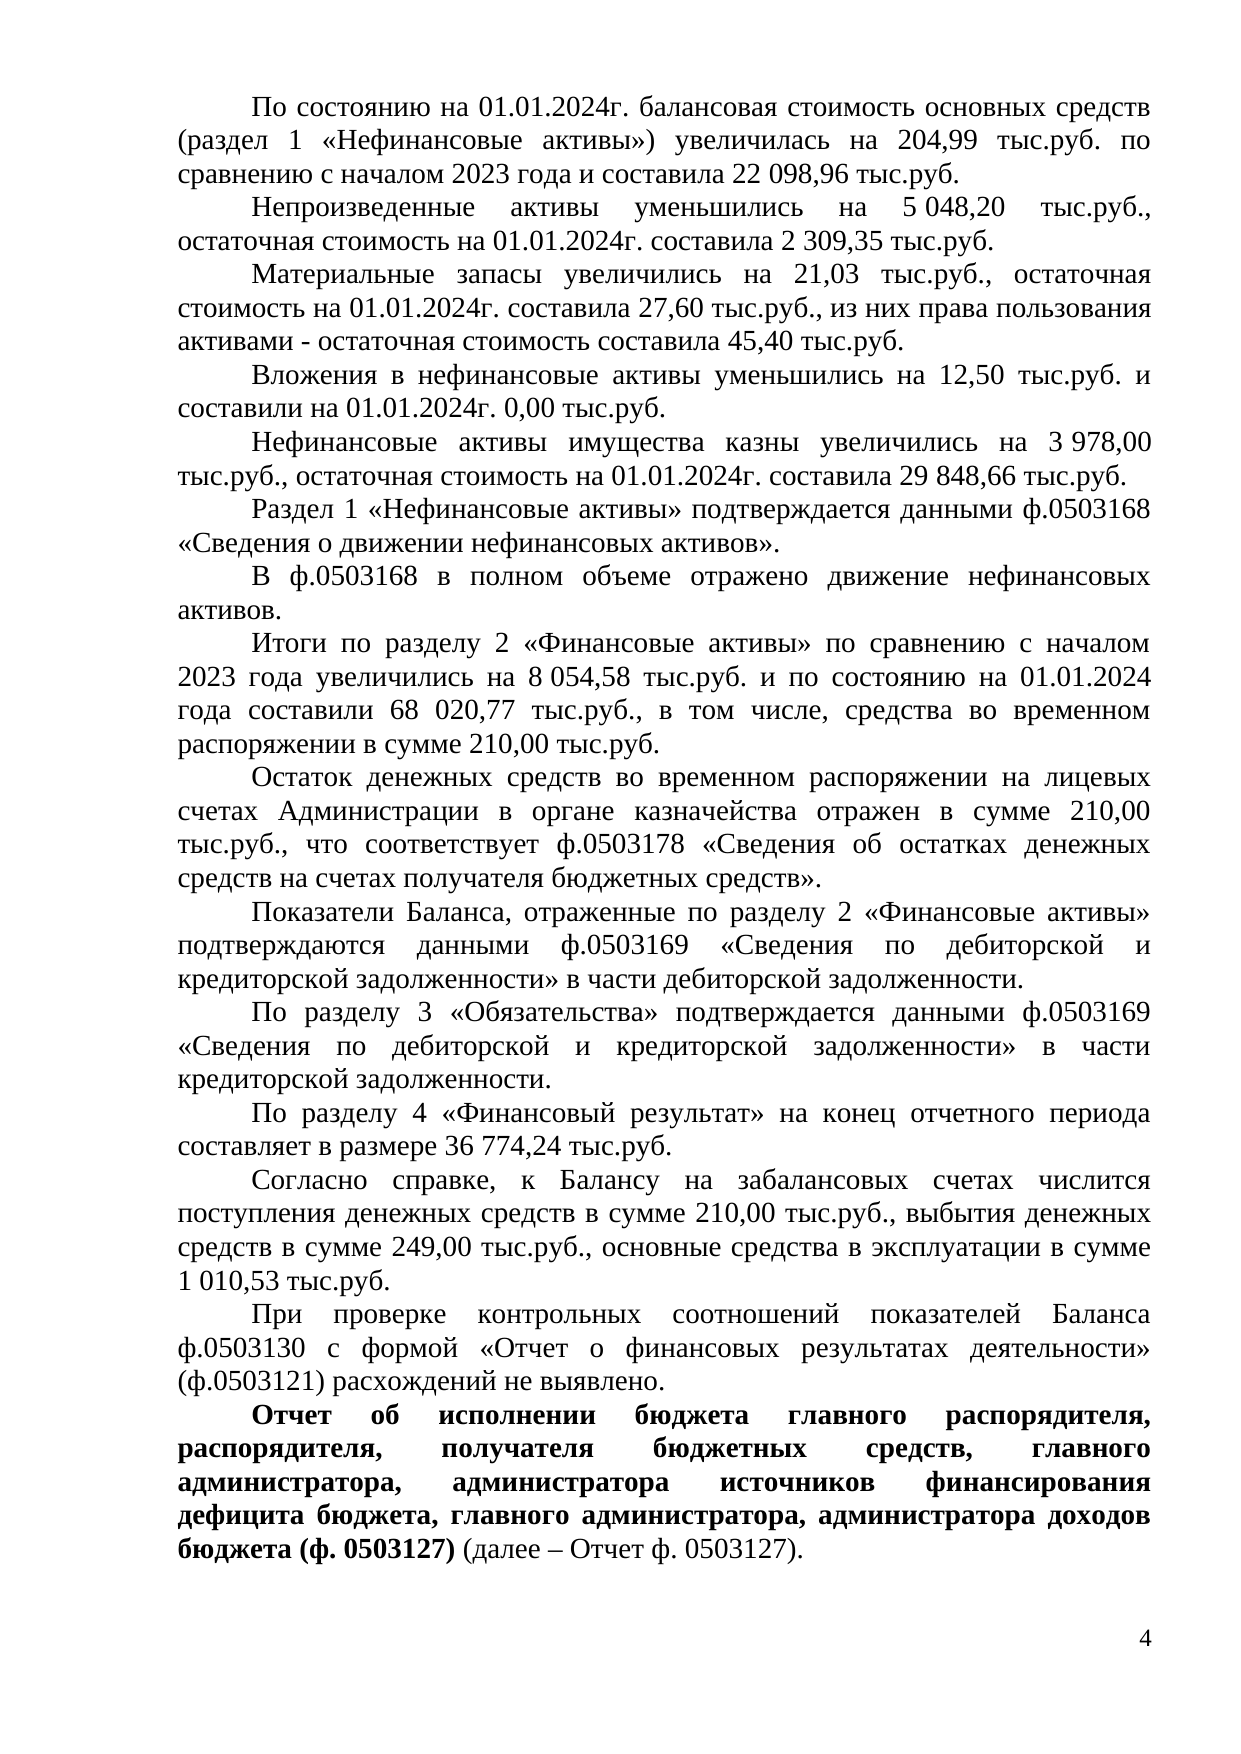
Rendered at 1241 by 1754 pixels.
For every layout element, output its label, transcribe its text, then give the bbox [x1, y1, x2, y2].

text Раздел 1 «Нефинансовые активы» подтверждается данными ф.0503168 «Сведения о движении нефинансовых активов». [177, 491, 1152, 558]
text По разделу 3 «Обязательства» подтверждается данными ф.0503169 «Сведения по дебиторской и кредиторской задолженности» в части кредиторской задолженности. [177, 994, 1152, 1095]
text По состоянию на 01.01.2024г. балансовая стоимость основных средств (раздел 1 «Нефинансовые активы») увеличилась на 204,99 тыс.руб. по сравнению с началом 2023 года и составила 22 098,96 тыс.руб. [177, 89, 1152, 189]
text Материальные запасы увеличились на 21,03 тыс.руб., остаточная стоимость на 01.01.2024г. составила 27,60 тыс.руб., из них права пользования активами - остаточная стоимость составила 45,40 тыс.руб. [177, 256, 1152, 357]
text Вложения в нефинансовые активы уменьшились на 12,50 тыс.руб. и составили на 01.01.2024г. 0,00 тыс.руб. [177, 357, 1152, 424]
text Показатели Баланса, отраженные по разделу 2 «Финансовые активы» подтверждаются данными ф.0503169 «Сведения по дебиторской и кредиторской задолженности» в части дебиторской задолженности. [177, 894, 1152, 994]
text Нефинансовые активы имущества казны увеличились на 3 978,00 тыс.руб., остаточная стоимость на 01.01.2024г. составила 29 848,66 тыс.руб. [177, 424, 1152, 491]
text По разделу 4 «Финансовый результат» на конец отчетного периода составляет в размере 36 774,24 тыс.руб. [177, 1095, 1152, 1162]
text При проверке контрольных соотношений показателей Баланса ф.0503130 с формой «Отчет о финансовых результатах деятельности» (ф.0503121) расхождений не выявлено. [177, 1296, 1152, 1397]
text В ф.0503168 в полном объеме отражено движение нефинансовых активов. [177, 558, 1152, 625]
text Согласно справке, к Балансу на забалансовых счетах числится поступления денежных средств в сумме 210,00 тыс.руб., выбытия денежных средств в сумме 249,00 тыс.руб., основные средства в эксплуатации в сумме 1 010,53 тыс.руб. [177, 1162, 1152, 1296]
text Отчет об исполнении бюджета главного распорядителя, распорядителя, получателя бюджетных средств, главного администратора, администратора источников финансирования дефицита бюджета, главного администратора, администратора доходов бюджета (ф. 0503127) (далее – Отчет ф. 0503127). [177, 1397, 1152, 1564]
text Непроизведенные активы уменьшились на 5 048,20 тыс.руб., остаточная стоимость на 01.01.2024г. составила 2 309,35 тыс.руб. [177, 189, 1152, 256]
text Итоги по разделу 2 «Финансовые активы» по сравнению с началом 2023 года увеличились на 8 054,58 тыс.руб. и по состоянию на 01.01.2024 года составили 68 020,77 тыс.руб., в том числе, средства во временном распоряжении в сумме 210,00 тыс.руб. [177, 625, 1152, 759]
text Остаток денежных средств во временном распоряжении на лицевых счетах Администрации в органе казначейства отражен в сумме 210,00 тыс.руб., что соответствует ф.0503178 «Сведения об остатках денежных средств на счетах получателя бюджетных средств». [177, 759, 1152, 894]
